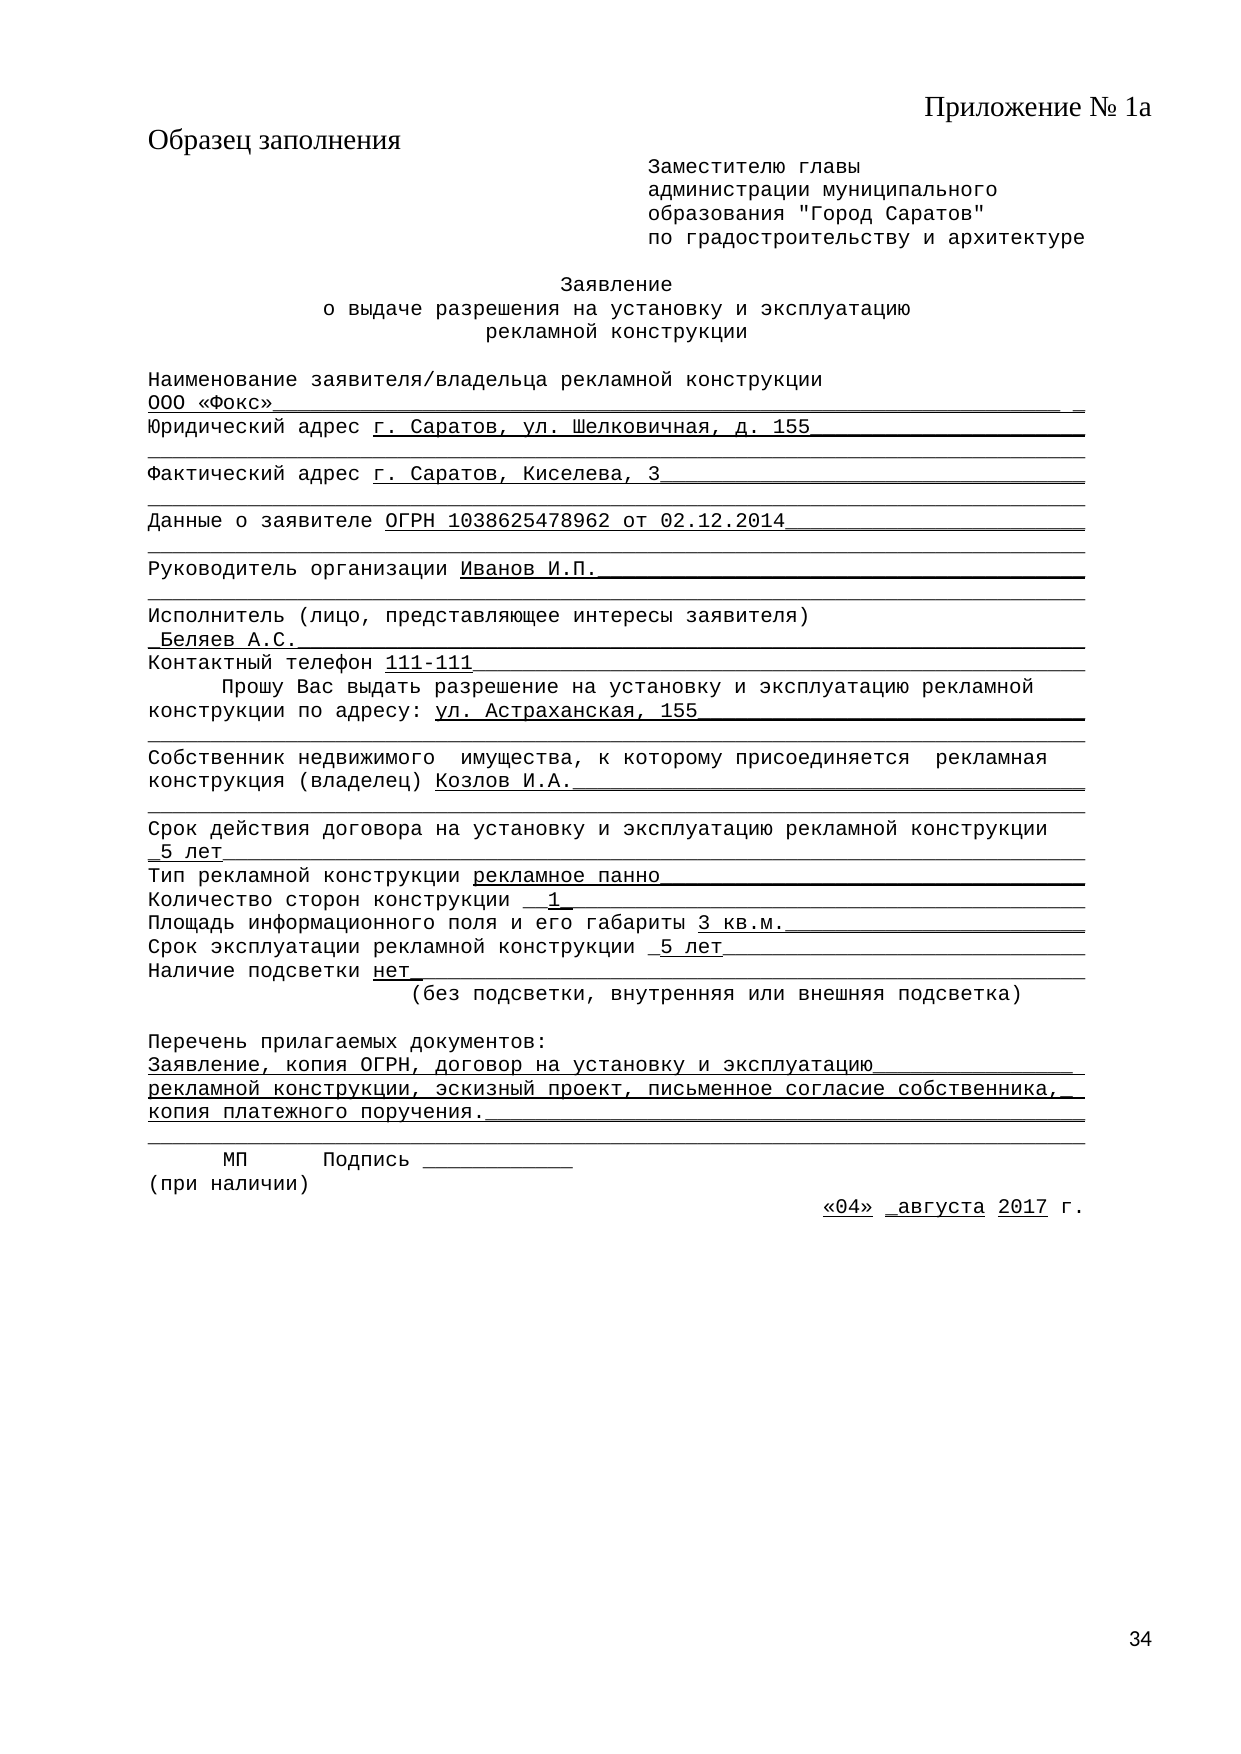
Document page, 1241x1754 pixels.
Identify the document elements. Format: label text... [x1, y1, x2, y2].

text Данные о заявителе ОГРН 1038625478962 от 02.12.2014________________________ [148, 510, 1152, 534]
text конструкции по адресу: ул. Астраханская, 155_______________________________ [148, 699, 1152, 723]
text Приложение № 1а [148, 89, 1152, 122]
text рекламной конструкции [148, 321, 1152, 345]
text «04» _августа 2017 г. [148, 1196, 1152, 1220]
text Заместителю главы [148, 156, 1152, 179]
text администрации муниципального [148, 179, 1152, 203]
text _5 лет_____________________________________________________________________ [148, 841, 1152, 865]
text ___________________________________________________________________________ [148, 794, 1152, 818]
text Количество сторон конструкции __1__________________________________________ [148, 889, 1152, 912]
text ___________________________________________________________________________ [148, 723, 1152, 747]
text ___________________________________________________________________________ [148, 581, 1152, 605]
text Руководитель организации Иванов И.П._______________________________________ [148, 558, 1152, 581]
text ___________________________________________________________________________ [148, 439, 1152, 463]
text копия платежного поручения.________________________________________________ [148, 1102, 1152, 1125]
text Собственник недвижимого имущества, к которому присоединяется рекламная [148, 747, 1152, 771]
text по градостроительству и архитектуре [148, 227, 1152, 250]
text (без подсветки, внутренняя или внешняя подсветка) [148, 983, 1152, 1007]
text Наименование заявителя/владельца рекламной конструкции [148, 368, 1152, 392]
text Исполнитель (лицо, представляющее интересы заявителя) [148, 605, 1152, 629]
text Юридический адрес г. Саратов, ул. Шелковичная, д. 155______________________ [148, 416, 1152, 439]
text (при наличии) [148, 1172, 1152, 1196]
text Фактический адрес г. Саратов, Киселева, 3__________________________________ [148, 463, 1152, 487]
text ___________________________________________________________________________ [148, 1125, 1152, 1149]
text Площадь информационного поля и его габариты 3 кв.м.________________________ [148, 912, 1152, 936]
text МП Подпись ____________ [148, 1149, 1152, 1172]
text Срок действия договора на установку и эксплуатацию рекламной конструкции [148, 818, 1152, 841]
text Заявление, копия ОГРН, договор на установку и эксплуатацию________________ [148, 1054, 1152, 1078]
text рекламной конструкции, эскизный проект, письменное согласие собственника,_ [148, 1078, 1152, 1102]
text конструкция (владелец) Козлов И.А._________________________________________ [148, 771, 1152, 794]
text Наличие подсветки нет______________________________________________________ [148, 960, 1152, 983]
text о выдаче разрешения на установку и эксплуатацию [148, 298, 1152, 321]
text ООО «Фокс»_______________________________________________________________ _ [148, 392, 1152, 416]
text Контактный телефон 111-111_________________________________________________ [148, 652, 1152, 676]
text Прошу Вас выдать разрешение на установку и эксплуатацию рекламной [148, 676, 1152, 699]
text ___________________________________________________________________________ [148, 534, 1152, 558]
text образования "Город Саратов" [148, 203, 1152, 227]
text Перечень прилагаемых документов: [148, 1031, 1152, 1054]
text Срок эксплуатации рекламной конструкции _5 лет_____________________________ [148, 936, 1152, 960]
text Заявление [148, 274, 1152, 298]
text ___________________________________________________________________________ [148, 487, 1152, 510]
text _Беляев А.С._______________________________________________________________ [148, 629, 1152, 652]
text Тип рекламной конструкции рекламное панно__________________________________ [148, 865, 1152, 889]
text Образец заполнения [148, 122, 1152, 156]
